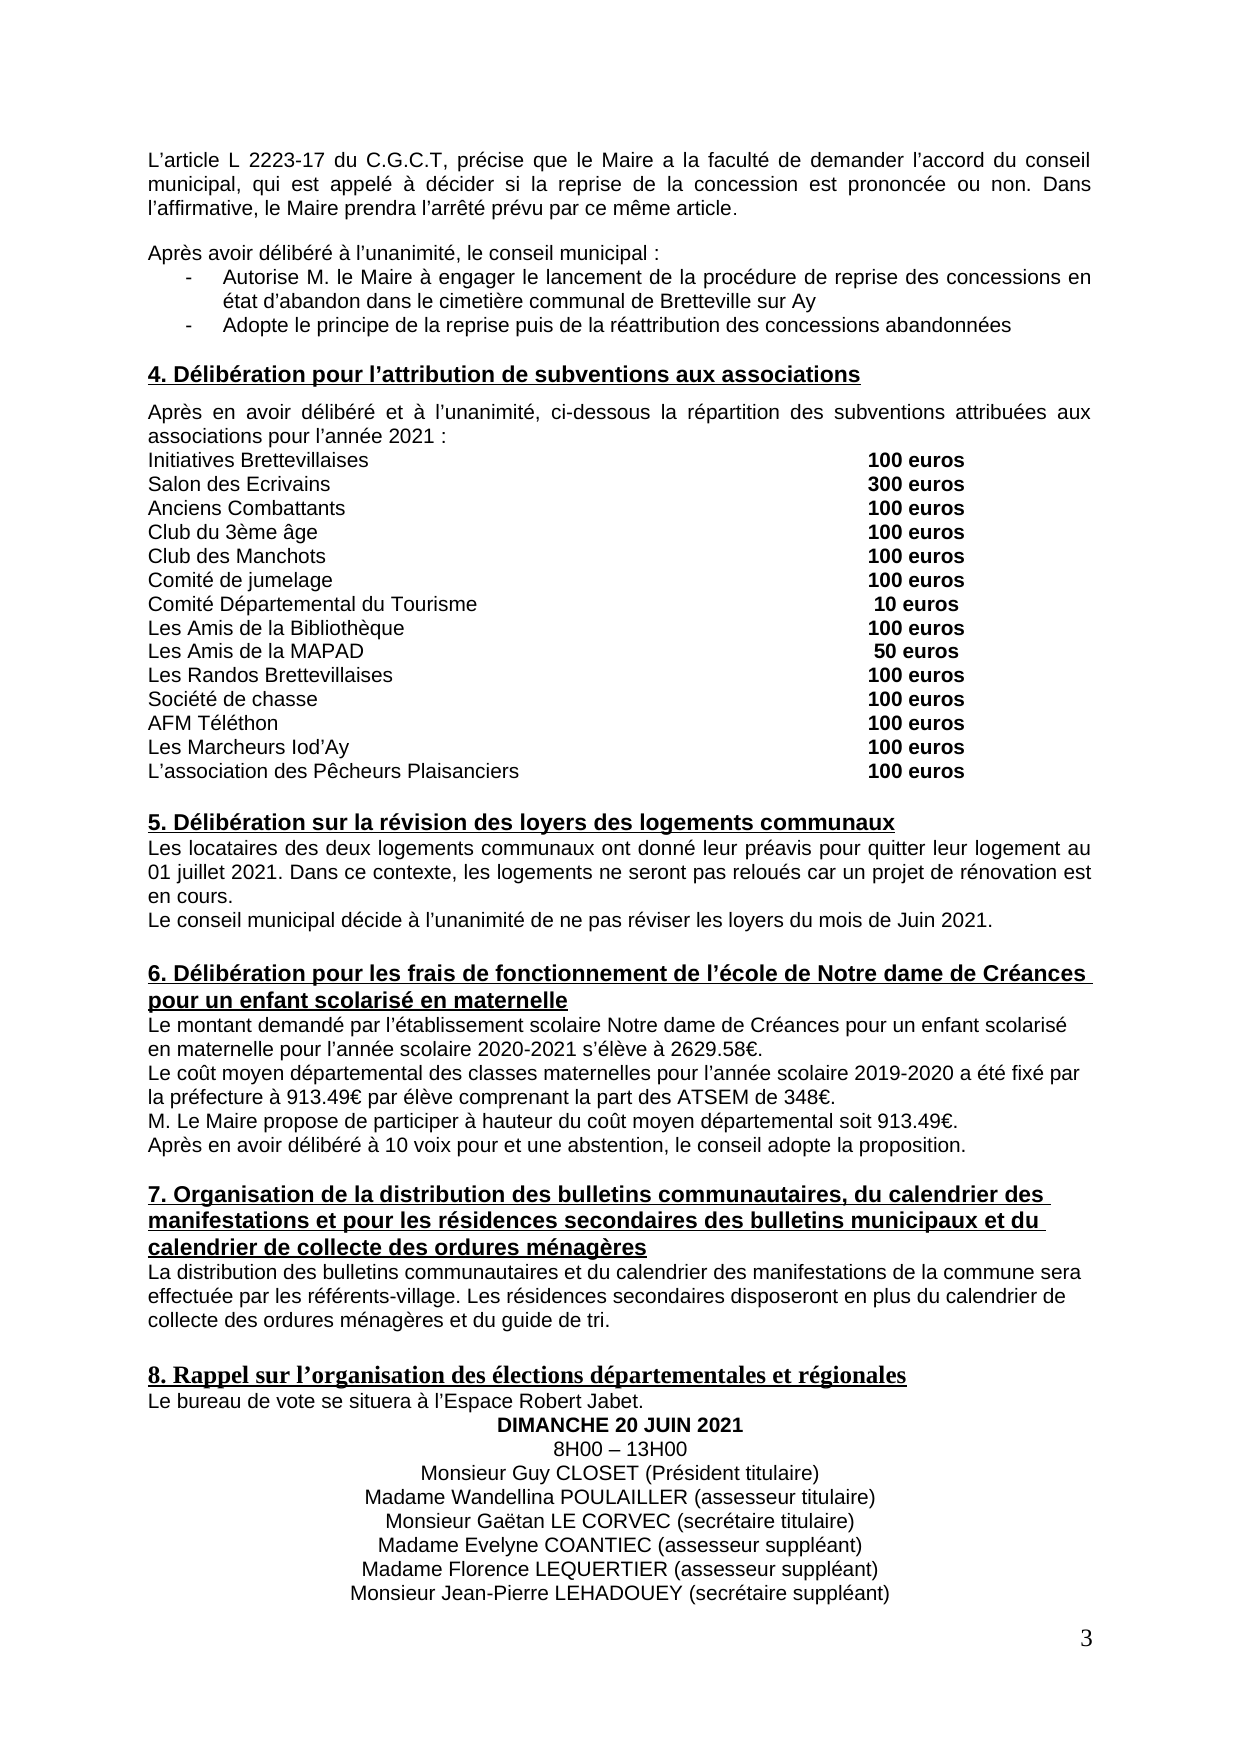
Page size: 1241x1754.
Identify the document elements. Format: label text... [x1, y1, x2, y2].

list Adopte le principe de la reprise puis de la réattribution des concessions abandonnées [185, 313, 1093, 337]
text Club du 3ème âge 100 euros [148, 519, 1093, 543]
text Monsieur Gaëtan LE CORVEC (secrétaire titulaire) [148, 1509, 1093, 1533]
text Après en avoir délibéré à 10 voix pour et une abstention, le conseil adopte la proposition. [148, 1133, 1093, 1157]
text 8H00 – 13H00 [148, 1437, 1093, 1461]
text L’association des Pêcheurs Plaisanciers 100 euros [148, 759, 1093, 783]
text Comité de jumelage 100 euros [148, 567, 1093, 591]
text Après en avoir délibéré et à l’unanimité, ci-dessous la répartition des subventions attribuées aux associations pour l’année 2021 : [148, 400, 1093, 448]
text Madame Evelyne COANTIEC (assesseur suppléant) [148, 1533, 1093, 1557]
text AFM Téléthon 100 euros [148, 711, 1093, 735]
text Anciens Combattants 100 euros [148, 496, 1093, 519]
text Monsieur Jean-Pierre LEHADOUEY (secrétaire suppléant) [148, 1581, 1093, 1605]
text L’article L 2223-17 du C.G.C.T, précise que le Maire a la faculté de demander l’accord du conseil municipal, qui est appelé à décider si la reprise de la concession est prononcée ou non. Dans l’affirmative, le Maire prendra l’arrêté prévu par ce même article. [148, 148, 1093, 219]
text Les Amis de la Bibliothèque 100 euros [148, 615, 1093, 639]
text Le montant demandé par l’établissement scolaire Notre dame de Créances pour un enfant scolarisé en maternelle pour l’année scolaire 2020-2021 s’élève à 2629.58€. [148, 1013, 1093, 1061]
text Les Marcheurs Iod’Ay 100 euros [148, 735, 1093, 759]
text Le coût moyen départemental des classes maternelles pour l’année scolaire 2019-2020 a été fixé par la préfecture à 913.49€ par élève comprenant la part des ATSEM de 348€. [148, 1061, 1093, 1109]
text 5. Délibération sur la révision des loyers des logements communaux [148, 809, 1093, 836]
text Monsieur Guy CLOSET (Président titulaire) [148, 1461, 1093, 1485]
text Salon des Ecrivains 300 euros [148, 472, 1093, 496]
text Les Randos Brettevillaises 100 euros [148, 663, 1093, 687]
text Club des Manchots 100 euros [148, 543, 1093, 567]
text 7. Organisation de la distribution des bulletins communautaires, du calendrier des manifestations et pour les résidences secondaires des bulletins municipaux et du calendrier de collecte des ordures ménagères [148, 1181, 1093, 1260]
text Comité Départemental du Tourisme 10 euros [148, 591, 1093, 615]
text 4. Délibération pour l’attribution de subventions aux associations [148, 361, 1093, 387]
text 6. Délibération pour les frais de fonctionnement de l’école de Notre dame de Créances pour un enfant scolarisé en maternelle [148, 984, 1093, 1013]
text Initiatives Brettevillaises 100 euros [148, 448, 1093, 472]
text Le bureau de vote se situera à l’Espace Robert Jabet. [148, 1389, 1093, 1413]
text La distribution des bulletins communautaires et du calendrier des manifestations de la commune sera effectuée par les référents-village. Les résidences secondaires disposeront en plus du calendrier de collecte des ordures ménagères et du guide de tri. [148, 1260, 1093, 1332]
text Madame Florence LEQUERTIER (assesseur suppléant) [148, 1557, 1093, 1581]
text DIMANCHE 20 JUIN 2021 [148, 1413, 1093, 1437]
text Madame Wandellina POULAILLER (assesseur titulaire) [148, 1485, 1093, 1509]
text Les locataires des deux logements communaux ont donné leur préavis pour quitter leur logement au 01 juillet 2021. Dans ce contexte, les logements ne seront pas reloués car un projet de rénovation est en cours. [148, 836, 1093, 908]
text Société de chasse 100 euros [148, 687, 1093, 711]
text 6. Délibération pour les frais de fonctionnement de l’école de Notre dame de Créances pour un enfant scolarisé en maternelle [148, 960, 1093, 983]
text Après avoir délibéré à l’unanimité, le conseil municipal : [148, 241, 1093, 265]
text 8. Rappel sur l’organisation des élections départementales et régionales [148, 1360, 1093, 1389]
text Le conseil municipal décide à l’unanimité de ne pas réviser les loyers du mois de Juin 2021. [148, 908, 1093, 932]
text M. Le Maire propose de participer à hauteur du coût moyen départemental soit 913.49€. [148, 1109, 1093, 1133]
text Les Amis de la MAPAD 50 euros [148, 639, 1093, 663]
list Autorise M. le Maire à engager le lancement de la procédure de reprise des concessions en état d’abandon dans le cimetière communal de Bretteville sur Ay [185, 265, 1093, 313]
